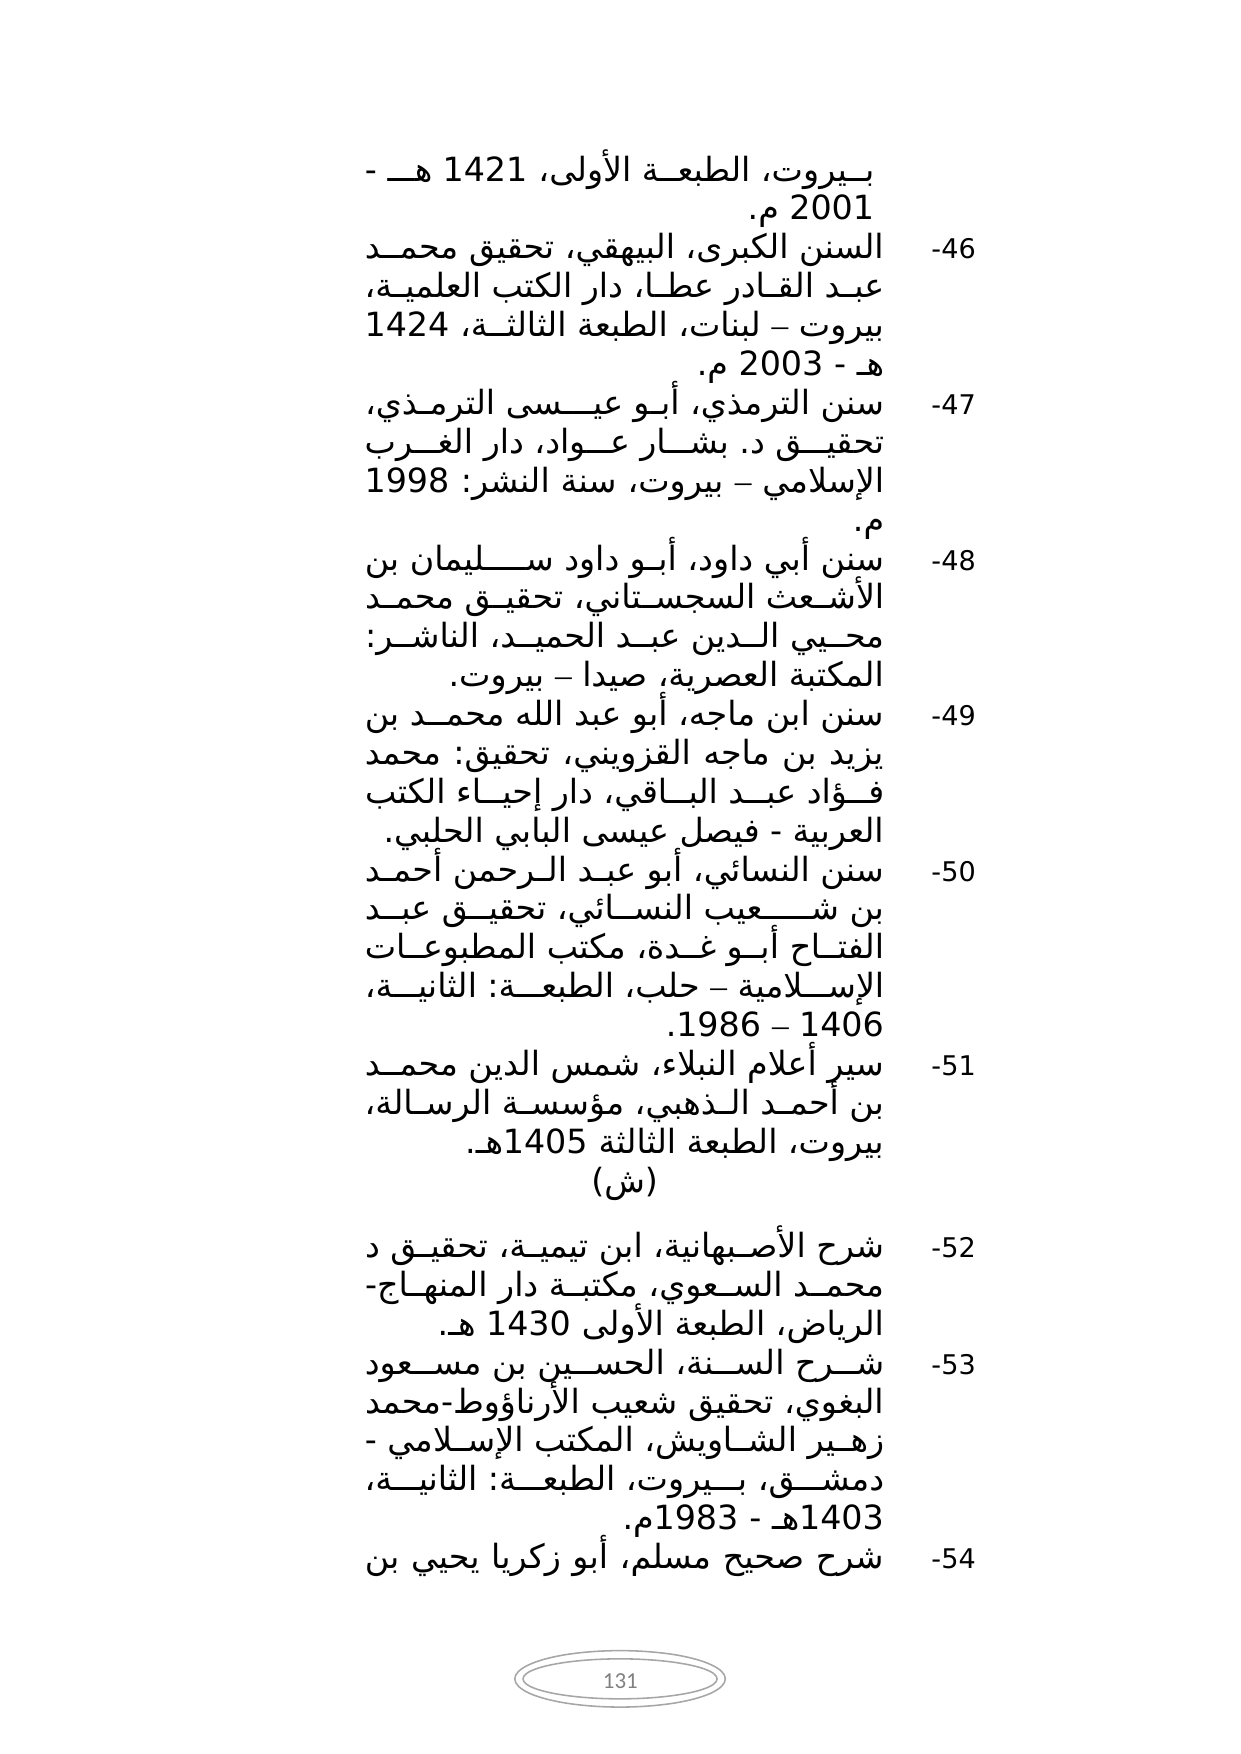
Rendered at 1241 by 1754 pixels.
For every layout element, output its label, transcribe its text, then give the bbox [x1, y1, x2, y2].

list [365, 1537, 931, 1576]
list سنن أبي داود، أبو داود ســـليمان بن الأشعث السجستاني، تحقيق محمد محيي الدين عبد الحميد، الناشر: المكتبة العصرية، صيدا – بيروت. [365, 539, 931, 694]
list شرح السنة، الحسين بن مسعود البغوي، تحقيق شعيب الأرناؤوط-محمد زهير الشاويش، المكتب الإسلامي - دمشق، بيروت، الطبعة: الثانية، 1403هـ - 1983م. [365, 1343, 931, 1537]
text (ش) [365, 1161, 884, 1200]
list السنن الكبرى، البيهقي، تحقيق محمد عبد القادر عطا، دار الكتب العلمية، بيروت – لبنات، الطبعة الثالثة، 1424 هـ - 2003 م. [365, 228, 931, 383]
list شرح الأصبهانية، ابن تيمية، تحقيق د محمد السعوي، مكتبة دار المنهاج- الرياض، الطبعة الأولى 1430 هـ. [365, 1227, 931, 1343]
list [365, 150, 949, 228]
list سنن الترمذي، أبو عيــسى الترمذي، تحقيق د. بشار عواد، دار الغرب الإسلامي – بيروت، سنة النشر: 1998 م. [365, 383, 931, 539]
list سير أعلام النبلاء، شمس الدين محمد بن أحمد الذهبي، مؤسسة الرسالة، بيروت، الطبعة الثالثة 1405هـ. [365, 1045, 931, 1161]
list سنن النسائي، أبو عبد الرحمن أحمد بن شـــعيب النسائي، تحقيق عبد الفتاح أبو غدة، مكتب المطبوعات الإسلامية – حلب، الطبعة: الثانية، 1406 – 1986. [365, 850, 931, 1045]
list سنن ابن ماجه، أبو عبد الله محمد بن يزيد بن ماجه القزويني، تحقيق: محمد فؤاد عبد الباقي، دار إحياء الكتب العربية - فيصل عيسى البابي الحلبي. [365, 694, 931, 850]
